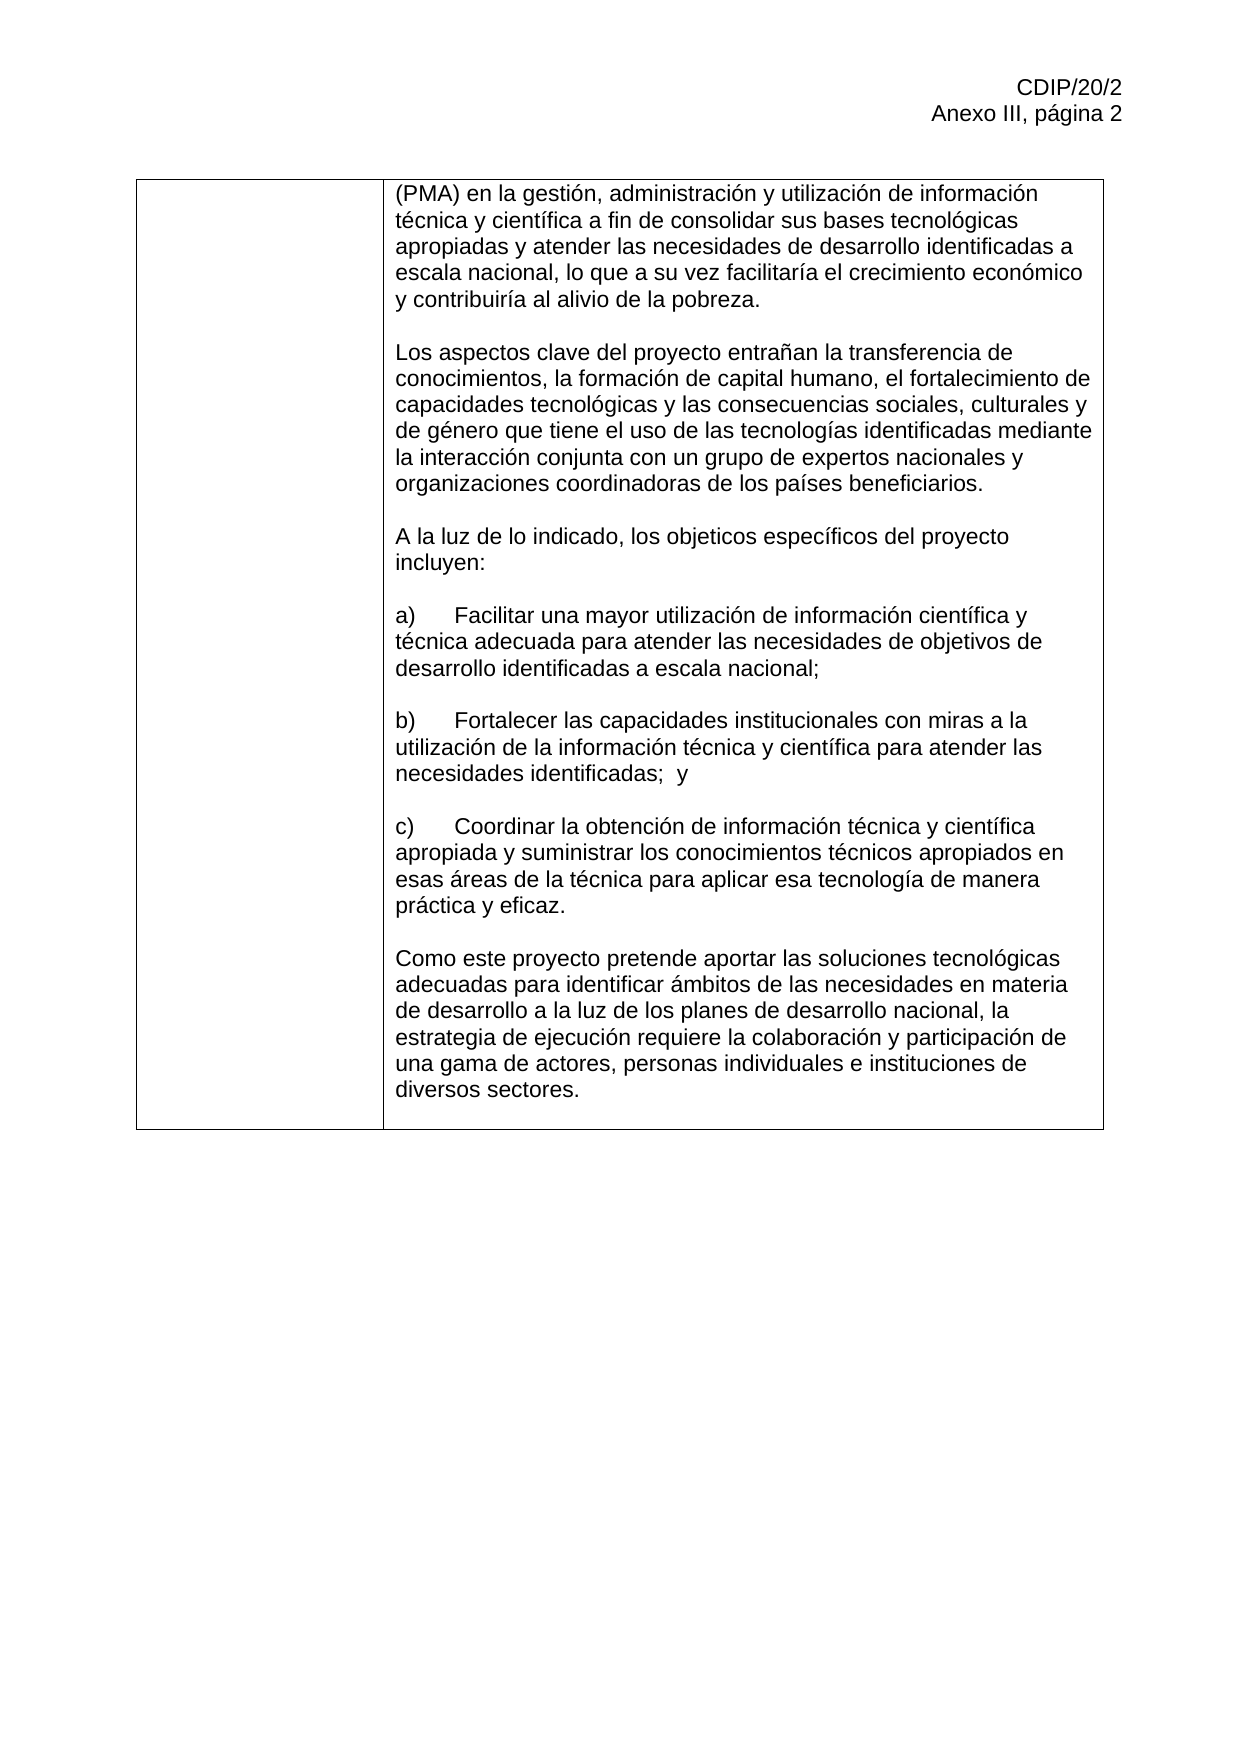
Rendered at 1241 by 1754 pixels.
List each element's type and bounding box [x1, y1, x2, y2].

table_cell [137, 180, 383, 1129]
table_cell [384, 180, 1103, 1129]
